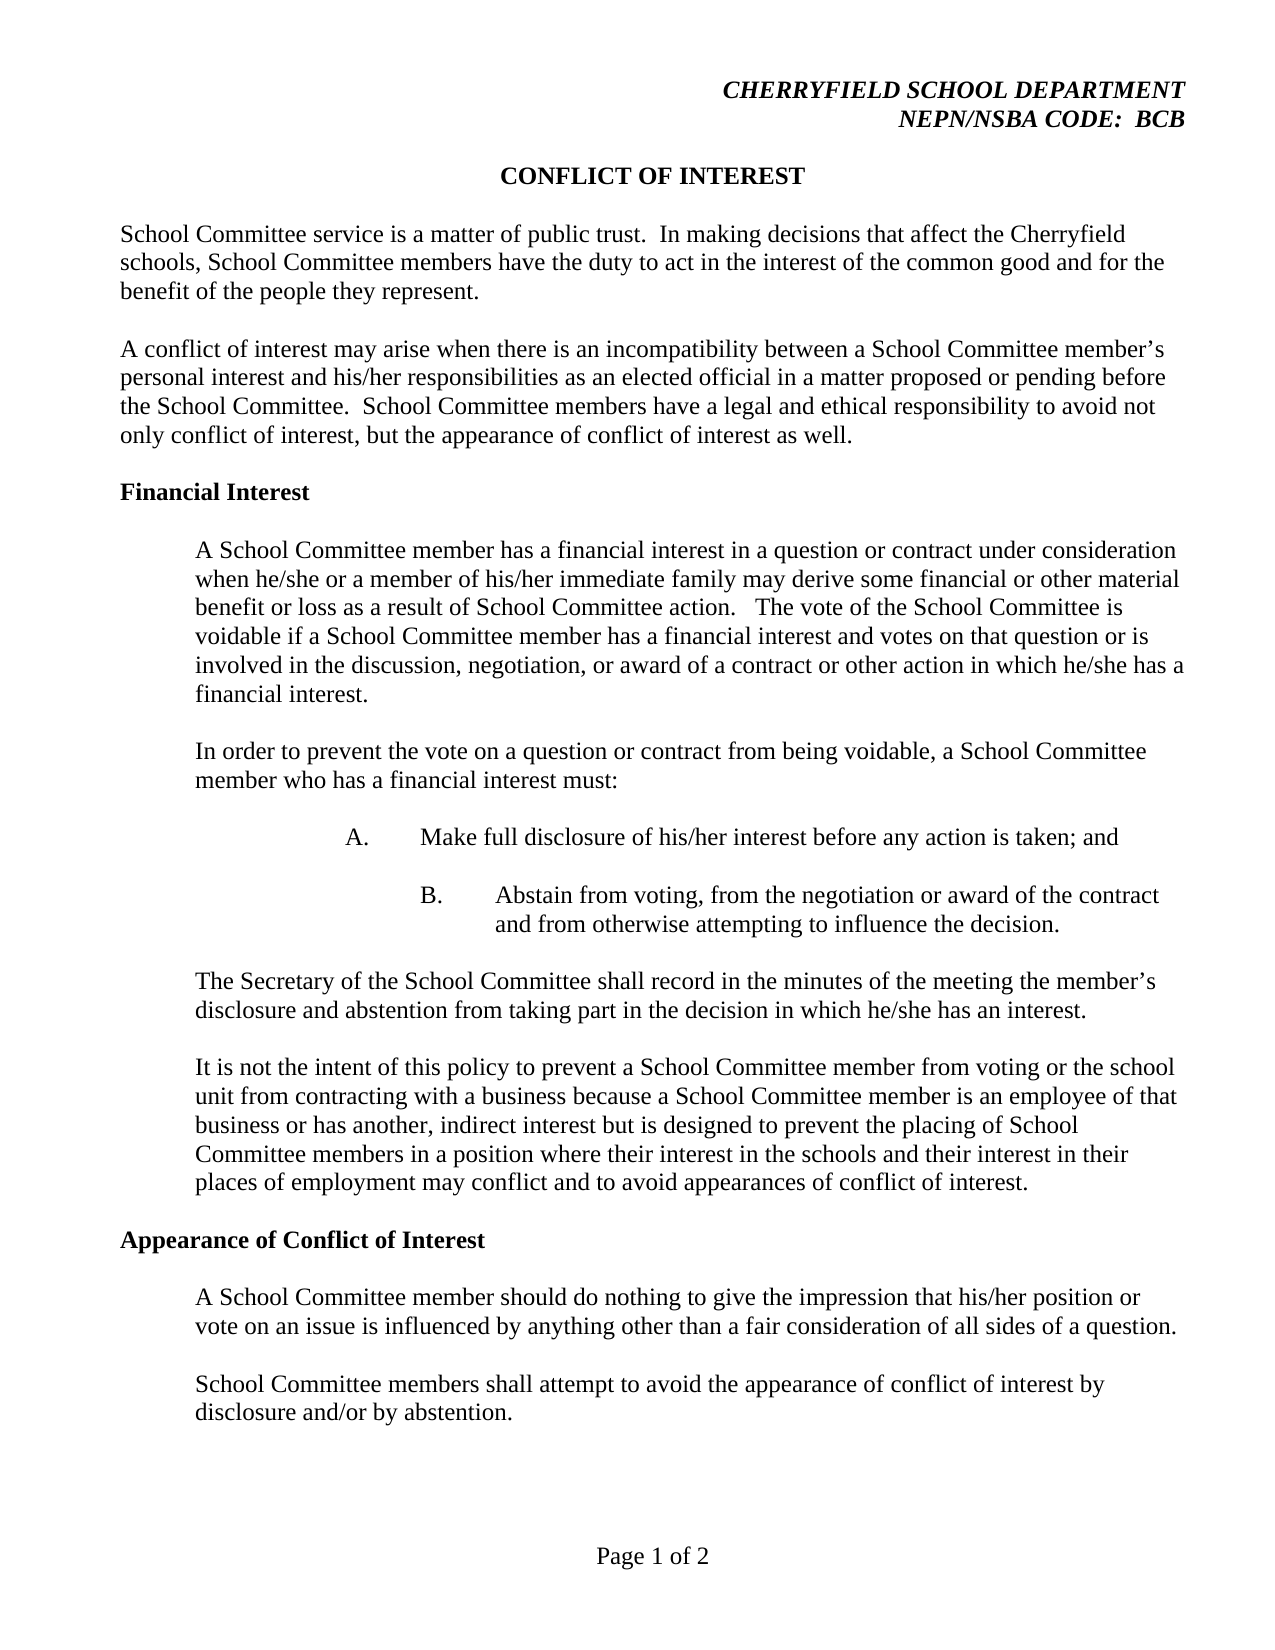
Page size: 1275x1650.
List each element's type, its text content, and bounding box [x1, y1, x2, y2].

text In order to prevent the vote on a question or contract from being voidable, a School Committee member who has a financial interest must: [195, 736, 1185, 794]
text A conflict of interest may arise when there is an incompatibility between a School Committee member’s personal interest and his/her responsibilities as an elected official in a matter proposed or pending before the School Committee. School Committee members have a legal and ethical responsibility to avoid not only conflict of interest, but the appearance of conflict of interest as well. [120, 334, 1185, 449]
text B. Abstain from voting, from the negotiation or award of the contract [345, 880, 1185, 909]
text School Committee members shall attempt to avoid the appearance of conflict of interest by disclosure and/or by abstention. [195, 1369, 1185, 1426]
text The Secretary of the School Committee shall record in the minutes of the meeting the member’s disclosure and abstention from taking part in the decision in which he/she has an interest. [195, 966, 1185, 1024]
text Financial Interest [120, 477, 1185, 506]
text A School Committee member should do nothing to give the impression that his/her position or vote on an issue is influenced by anything other than a fair consideration of all sides of a question. [195, 1282, 1185, 1340]
text CONFLICT OF INTEREST [120, 161, 1185, 190]
text A. Make full disclosure of his/her interest before any action is taken; and [270, 822, 1185, 851]
text A School Committee member has a financial interest in a question or contract under consideration when he/she or a member of his/her immediate family may derive some financial or other material benefit or loss as a result of School Committee action. The vote of the School Committee is voidable if a School Committee member has a financial interest and votes on that question or is involved in the discussion, negotiation, or award of a contract or other action in which he/she has a financial interest. [195, 535, 1185, 707]
text Appearance of Conflict of Interest [120, 1225, 1185, 1254]
text CHERRYFIELD SCHOOL DEPARTMENT [120, 75, 1185, 104]
text Page 1 of 2 [120, 1541, 1185, 1570]
text It is not the intent of this policy to prevent a School Committee member from voting or the school unit from contracting with a business because a School Committee member is an employee of that business or has another, indirect interest but is designed to prevent the placing of School Committee members in a position where their interest in the schools and their interest in their places of employment may conflict and to avoid appearances of conflict of interest. [195, 1052, 1185, 1196]
text School Committee service is a matter of public trust. In making decisions that affect the Cherryfield schools, School Committee members have the duty to act in the interest of the common good and for the benefit of the people they represent. [120, 219, 1185, 305]
text NEPN/NSBA CODE: BCB [120, 104, 1185, 132]
text and from otherwise attempting to influence the decision. [345, 909, 1185, 937]
